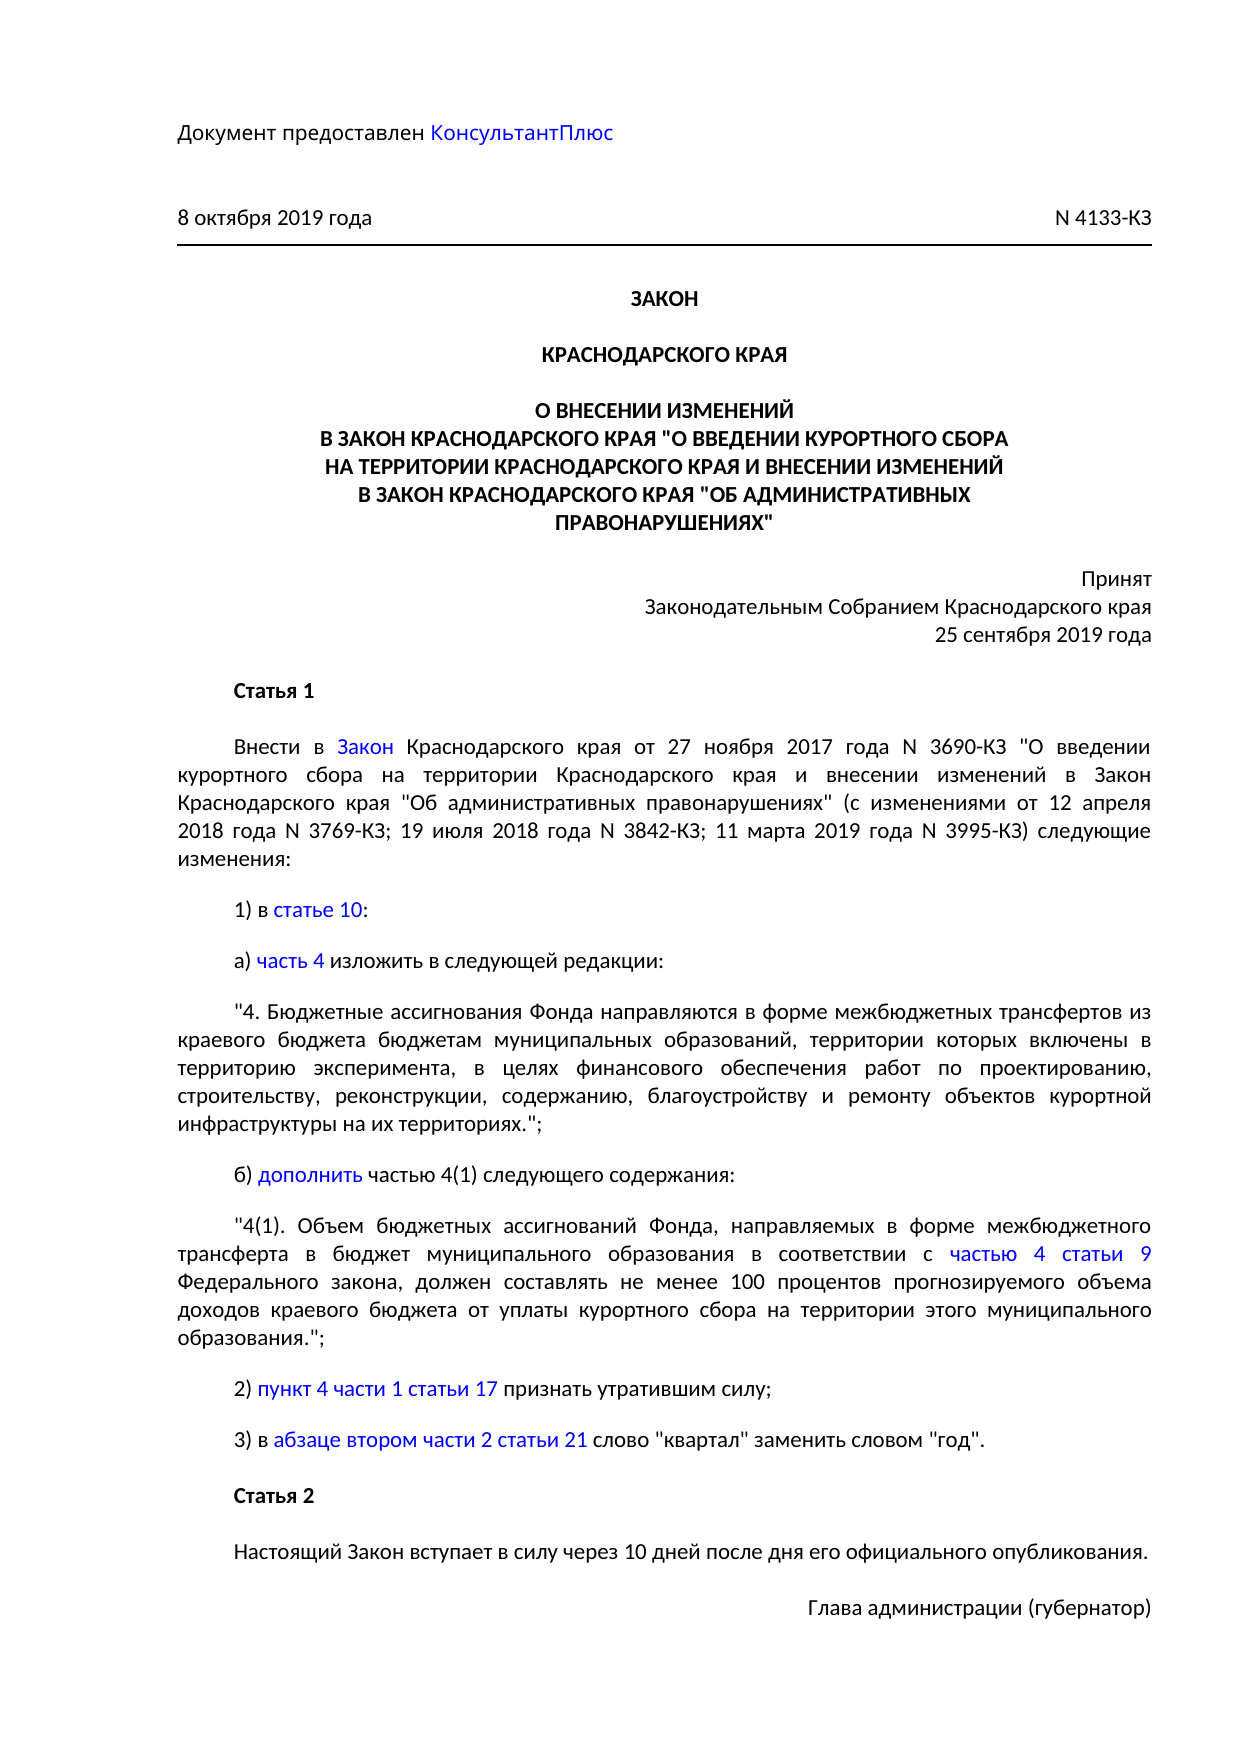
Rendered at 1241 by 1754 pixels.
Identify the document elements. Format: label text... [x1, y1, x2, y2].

title ПРАВОНАРУШЕНИЯХ" [177, 508, 1152, 536]
title Статья 1 [177, 676, 1152, 704]
text 3) в абзаце втором части 2 статьи 21 слово "квартал" заменить словом "год". [177, 1425, 1152, 1453]
text Законодательным Собранием Краснодарского края [177, 592, 1152, 620]
title КРАСНОДАРСКОГО КРАЯ [177, 340, 1152, 368]
text 25 сентября 2019 года [177, 620, 1152, 648]
text "4. Бюджетные ассигнования Фонда направляются в форме межбюджетных трансфертов из краевого бюджета бюджетам муниципальных образований, территории которых включены в территорию эксперимента, в целях финансового обеспечения работ по проектированию, строительству, реконструкции, содержанию, благоустройству и ремонту объектов курортной инфраструктуры на их территориях."; [177, 997, 1152, 1137]
title НА ТЕРРИТОРИИ КРАСНОДАРСКОГО КРАЯ И ВНЕСЕНИИ ИЗМЕНЕНИЙ [177, 452, 1152, 480]
text "4(1). Объем бюджетных ассигнований Фонда, направляемых в форме межбюджетного трансферта в бюджет муниципального образования в соответствии с частью 4 статьи 9 Федерального закона, должен составлять не менее 100 процентов прогнозируемого объема доходов краевого бюджета от уплаты курортного сбора на территории этого муниципального образования."; [177, 1211, 1152, 1351]
text 1) в статье 10: [177, 895, 1152, 923]
title Документ предоставлен КонсультантПлюс [177, 118, 1152, 175]
title В ЗАКОН КРАСНОДАРСКОГО КРАЯ "О ВВЕДЕНИИ КУРОРТНОГО СБОРА [177, 424, 1152, 452]
text б) дополнить частью 4(1) следующего содержания: [177, 1160, 1152, 1188]
title ЗАКОН [177, 284, 1152, 312]
title О ВНЕСЕНИИ ИЗМЕНЕНИЙ [177, 396, 1152, 424]
text Принят [177, 564, 1152, 592]
text а) часть 4 изложить в следующей редакции: [177, 946, 1152, 974]
text 2) пункт 4 части 1 статьи 17 признать утратившим силу; [177, 1374, 1152, 1402]
text Внести в Закон Краснодарского края от 27 ноября 2017 года N 3690-КЗ "О введении курортного сбора на территории Краснодарского края и внесении изменений в Закон Краснодарского края "Об административных правонарушениях" (с изменениями от 12 апреля 2018 года N 3769-КЗ; 19 июля 2018 года N 3842-КЗ; 11 марта 2019 года N 3995-КЗ) следующие изменения: [177, 732, 1152, 872]
table_header N 4133-КЗ [664, 203, 1152, 231]
text Глава администрации (губернатор) [177, 1593, 1152, 1621]
table_header 8 октября 2019 года [177, 203, 664, 231]
title Статья 2 [177, 1481, 1152, 1509]
text Настоящий Закон вступает в силу через 10 дней после дня его официального опубликования. [177, 1537, 1152, 1565]
title В ЗАКОН КРАСНОДАРСКОГО КРАЯ "ОБ АДМИНИСТРАТИВНЫХ [177, 480, 1152, 508]
